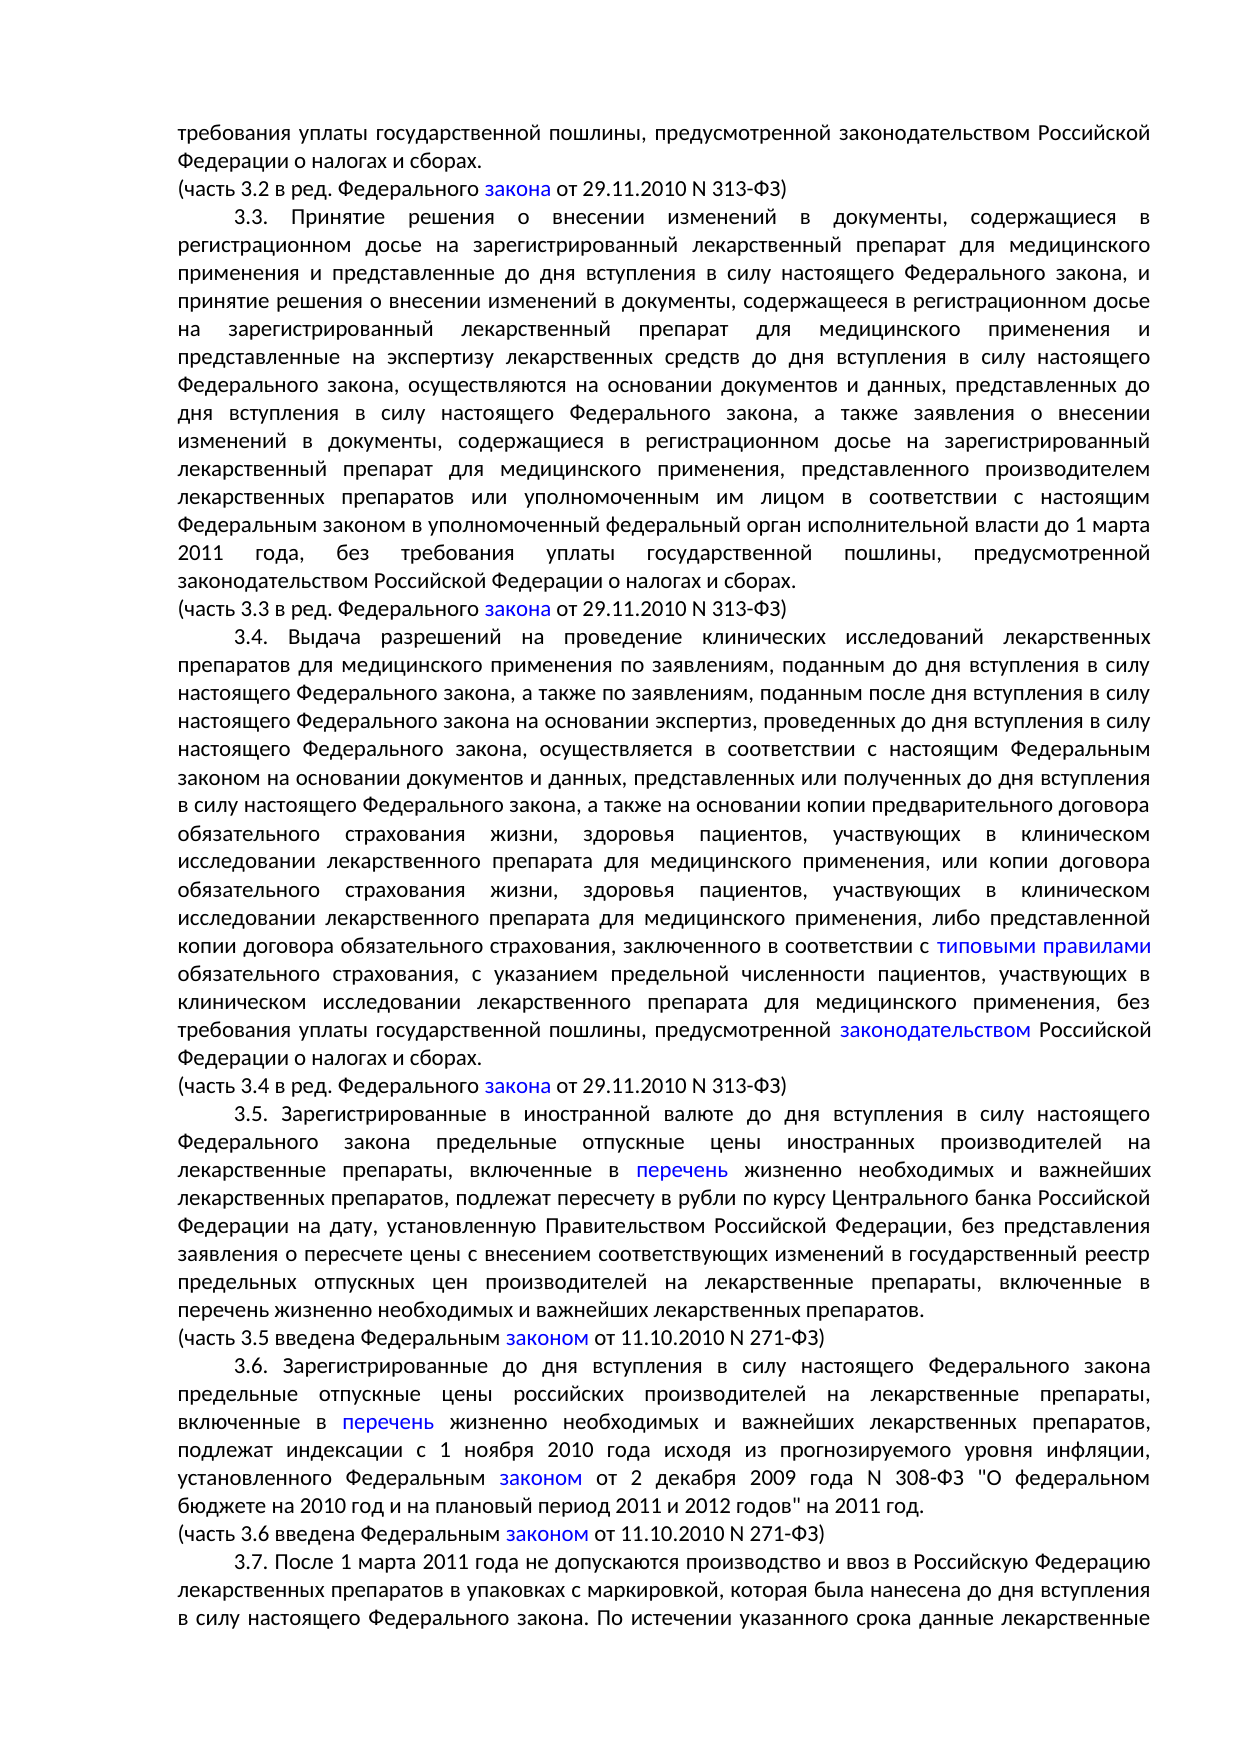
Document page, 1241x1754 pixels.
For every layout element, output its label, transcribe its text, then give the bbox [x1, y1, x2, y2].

text (часть 3.2 в ред. Федерального закона от 29.11.2010 N 313-ФЗ) [177, 174, 1152, 202]
text 3.3. Принятие решения о внесении изменений в документы, содержащиеся в регистрационном досье на зарегистрированный лекарственный препарат для медицинского применения и представленные до дня вступления в силу настоящего Федерального закона, и принятие решения о внесении изменений в документы, содержащееся в регистрационном досье на зарегистрированный лекарственный препарат для медицинского применения и представленные на экспертизу лекарственных средств до дня вступления в силу настоящего Федерального закона, осуществляются на основании документов и данных, представленных до дня вступления в силу настоящего Федерального закона, а также заявления о внесении изменений в документы, содержащиеся в регистрационном досье на зарегистрированный лекарственный препарат для медицинского применения, представленного производителем лекарственных препаратов или уполномоченным им лицом в соответствии с настоящим Федеральным законом в уполномоченный федеральный орган исполнительной власти до 1 марта 2011 года, без требования уплаты государственной пошлины, предусмотренной законодательством Российской Федерации о налогах и сборах. [177, 202, 1152, 594]
text 3.4. Выдача разрешений на проведение клинических исследований лекарственных препаратов для медицинского применения по заявлениям, поданным до дня вступления в силу настоящего Федерального закона, а также по заявлениям, поданным после дня вступления в силу настоящего Федерального закона на основании экспертиз, проведенных до дня вступления в силу настоящего Федерального закона, осуществляется в соответствии с настоящим Федеральным законом на основании документов и данных, представленных или полученных до дня вступления в силу настоящего Федерального закона, а также на основании копии предварительного договора обязательного страхования жизни, здоровья пациентов, участвующих в клиническом исследовании лекарственного препарата для медицинского применения, или копии договора обязательного страхования жизни, здоровья пациентов, участвующих в клиническом исследовании лекарственного препарата для медицинского применения, либо представленной копии договора обязательного страхования, заключенного в соответствии с типовыми правилами обязательного страхования, с указанием предельной численности пациентов, участвующих в клиническом исследовании лекарственного препарата для медицинского применения, без требования уплаты государственной пошлины, предусмотренной законодательством Российской Федерации о налогах и сборах. [177, 622, 1152, 1071]
text (часть 3.4 в ред. Федерального закона от 29.11.2010 N 313-ФЗ) [177, 1071, 1152, 1099]
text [177, 1547, 1152, 1631]
text 3.5. Зарегистрированные в иностранной валюте до дня вступления в силу настоящего Федерального закона предельные отпускные цены иностранных производителей на лекарственные препараты, включенные в перечень жизненно необходимых и важнейших лекарственных препаратов, подлежат пересчету в рубли по курсу Центрального банка Российской Федерации на дату, установленную Правительством Российской Федерации, без представления заявления о пересчете цены с внесением соответствующих изменений в государственный реестр предельных отпускных цен производителей на лекарственные препараты, включенные в перечень жизненно необходимых и важнейших лекарственных препаратов. [177, 1099, 1152, 1323]
text (часть 3.3 в ред. Федерального закона от 29.11.2010 N 313-ФЗ) [177, 594, 1152, 622]
text (часть 3.5 введена Федеральным законом от 11.10.2010 N 271-ФЗ) [177, 1323, 1152, 1351]
text 3.6. Зарегистрированные до дня вступления в силу настоящего Федерального закона предельные отпускные цены российских производителей на лекарственные препараты, включенные в перечень жизненно необходимых и важнейших лекарственных препаратов, подлежат индексации с 1 ноября 2010 года исходя из прогнозируемого уровня инфляции, установленного Федеральным законом от 2 декабря 2009 года N 308-ФЗ "О федеральном бюджете на 2010 год и на плановый период 2011 и 2012 годов" на 2011 год. [177, 1351, 1152, 1519]
text (часть 3.6 введена Федеральным законом от 11.10.2010 N 271-ФЗ) [177, 1519, 1152, 1547]
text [177, 118, 1152, 174]
